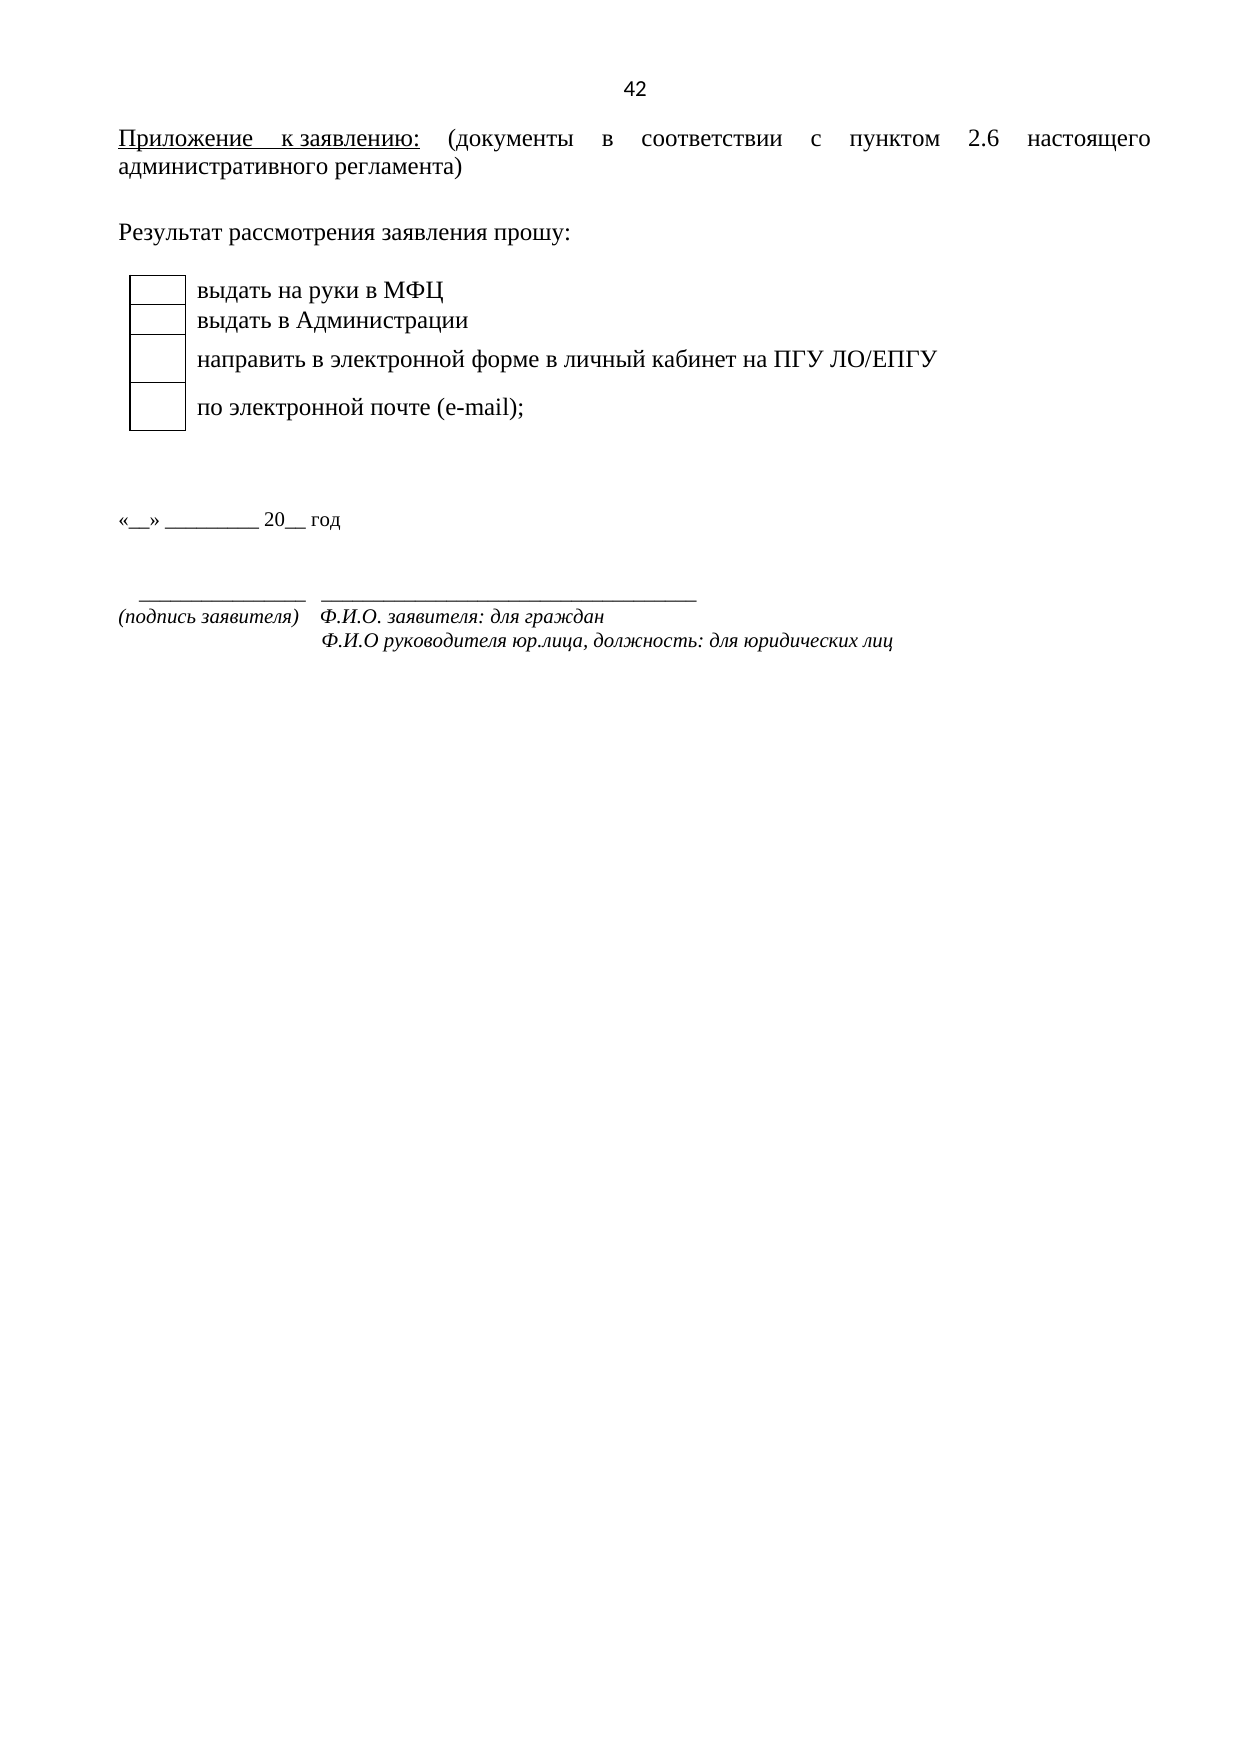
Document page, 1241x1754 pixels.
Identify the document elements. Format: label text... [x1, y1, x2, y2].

table_cell выдать в Администрации [186, 304, 1178, 334]
table_cell направить в электронной форме в личный кабинет на ПГУ ЛО/ЕПГУ [186, 334, 1178, 382]
table_header выдать на руки в МФЦ [186, 275, 1178, 304]
table_cell [131, 305, 185, 334]
table_cell [131, 335, 185, 382]
text ________________ ____________________________________ [118, 579, 1152, 604]
table_header [131, 276, 185, 304]
text «__» _________ 20__ год [118, 507, 1152, 531]
text Приложение к заявлению: (документы в соответствии с пунктом 2.6 настоящего административного регламента) [118, 123, 1152, 180]
text Ф.И.О руководителя юр.лица, должность: для юридических лиц [118, 628, 1152, 652]
text Результат рассмотрения заявления прошу: [118, 217, 1152, 246]
table_cell [131, 383, 185, 430]
table_cell по электронной почте (e-mail); [186, 382, 1178, 430]
text (подпись заявителя) Ф.И.О. заявителя: для граждан [118, 604, 1152, 628]
